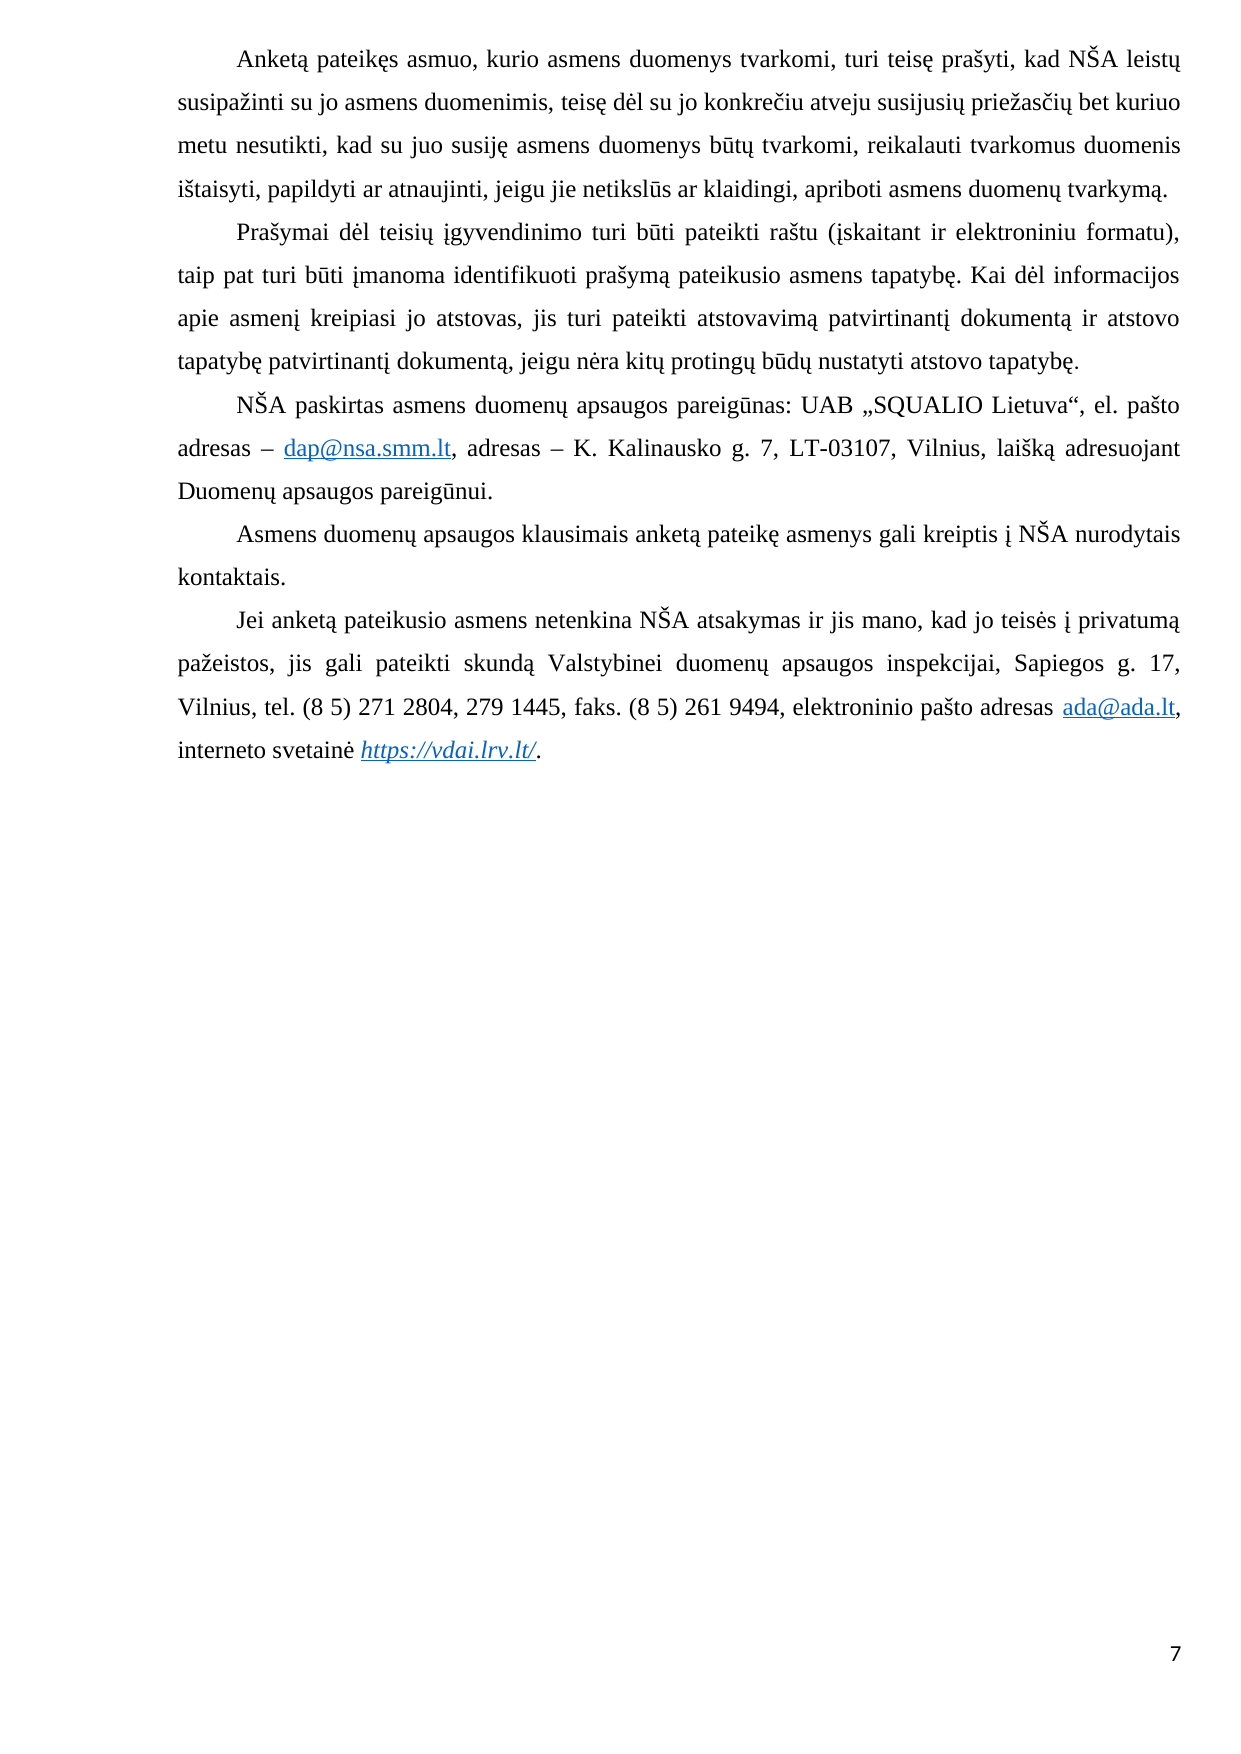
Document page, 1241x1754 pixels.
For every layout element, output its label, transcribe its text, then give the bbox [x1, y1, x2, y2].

text Jei anketą pateikusio asmens netenkina NŠA atsakymas ir jis mano, kad jo teisės į privatumą pažeistos, jis gali pateikti skundą Valstybinei duomenų apsaugos inspekcijai, Sapiegos g. 17, Vilnius, tel. (8 5) 271 2804, 279 1445, faks. (8 5) 261 9494, elektroninio pašto adresas ada@ada.lt, interneto svetainė https://vdai.lrv.lt/. [177, 605, 1181, 763]
text Anketą pateikęs asmuo, kurio asmens duomenys tvarkomi, turi teisę prašyti, kad NŠA leistų susipažinti su jo asmens duomenimis, teisę dėl su jo konkrečiu atveju susijusių priežasčių bet kuriuo metu nesutikti, kad su juo susiję asmens duomenys būtų tvarkomi, reikalauti tvarkomus duomenis ištaisyti, papildyti ar atnaujinti, jeigu jie netikslūs ar klaidingi, apriboti asmens duomenų tvarkymą. [177, 44, 1181, 202]
text Asmens duomenų apsaugos klausimais anketą pateikę asmenys gali kreiptis į NŠA nurodytais kontaktais. [177, 519, 1181, 591]
text NŠA paskirtas asmens duomenų apsaugos pareigūnas: UAB „SQUALIO Lietuva“, el. pašto adresas – dap@nsa.smm.lt, adresas – K. Kalinausko g. 7, LT-03107, Vilnius, laišką adresuojant Duomenų apsaugos pareigūnui. [177, 390, 1181, 505]
text Prašymai dėl teisių įgyvendinimo turi būti pateikti raštu (įskaitant ir elektroniniu formatu), taip pat turi būti įmanoma identifikuoti prašymą pateikusio asmens tapatybę. Kai dėl informacijos apie asmenį kreipiasi jo atstovas, jis turi pateikti atstovavimą patvirtinantį dokumentą ir atstovo tapatybę patvirtinantį dokumentą, jeigu nėra kitų protingų būdų nustatyti atstovo tapatybę. [177, 217, 1181, 375]
